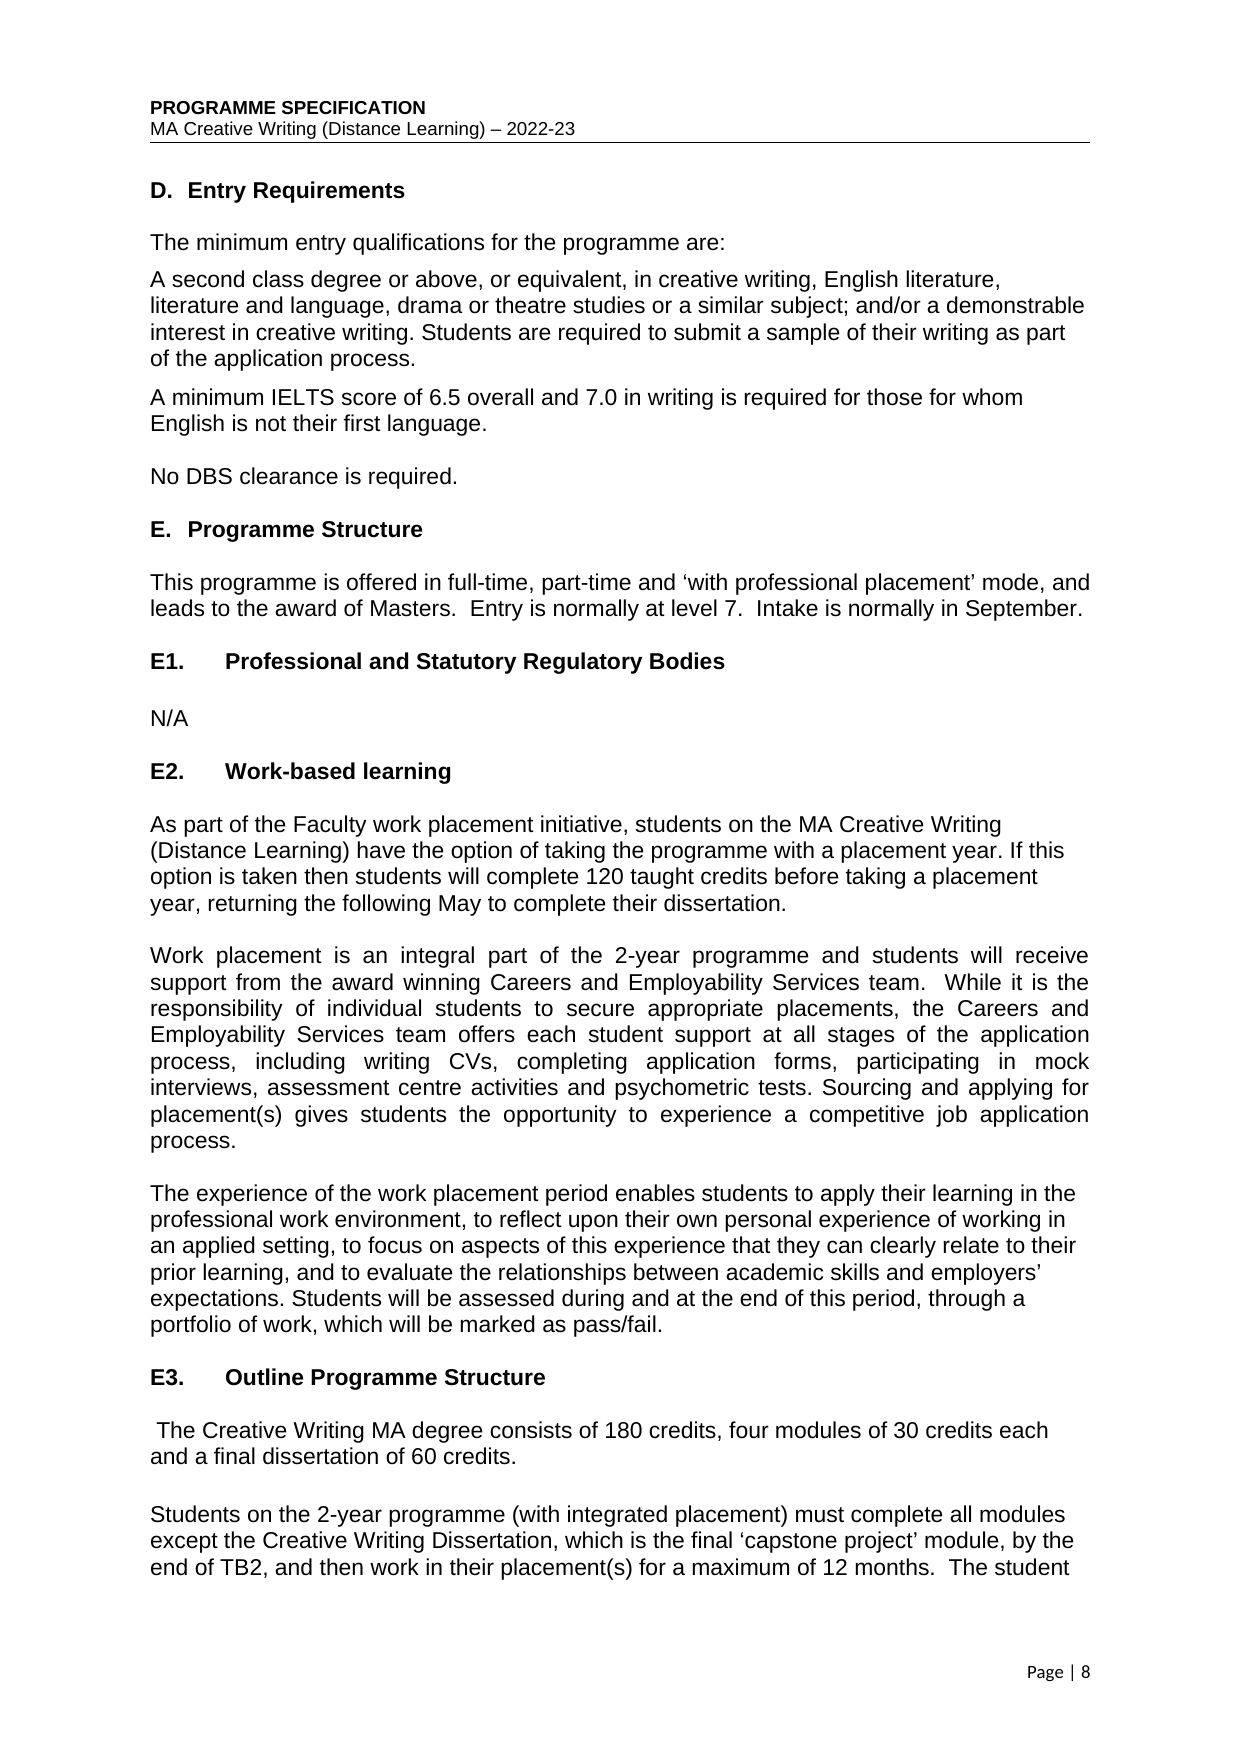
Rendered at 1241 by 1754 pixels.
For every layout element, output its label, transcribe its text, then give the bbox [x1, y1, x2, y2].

text The experience of the work placement period enables students to apply their learning in the professional work environment, to reflect upon their own personal experience of working in an applied setting, to focus on aspects of this experience that they can clearly relate to their prior learning, and to evaluate the relationships between academic skills and employers’ expectations. Students will be assessed during and at the end of this period, through a portfolio of work, which will be marked as pass/fail. [150, 1179, 1090, 1338]
text E1. Professional and Statutory Regulatory Bodies [150, 648, 1090, 674]
list Entry Requirements [150, 177, 1090, 203]
text E3. Outline Programme Structure [150, 1364, 1090, 1390]
list Programme Structure [150, 516, 1090, 542]
text This programme is offered in full-time, part-time and ‘with professional placement’ mode, and leads to the award of Masters. Entry is normally at level 7. Intake is normally in September. [150, 568, 1090, 621]
text E2. Work-based learning [150, 758, 1090, 784]
text The minimum entry qualifications for the programme are: [150, 229, 1090, 256]
text A second class degree or above, or equivalent, in creative writing, English literature, literature and language, drama or theatre studies or a similar subject; and/or a demonstrable interest in creative writing. Students are required to submit a sample of their writing as part of the application process. [150, 266, 1090, 372]
text A minimum IELTS score of 6.5 overall and 7.0 in writing is required for those for whom English is not their first language. [150, 384, 1090, 437]
text N/A [150, 705, 1090, 732]
text The Creative Writing MA degree consists of 180 credits, four modules of 30 credits each and a final dissertation of 60 credits. [150, 1417, 1090, 1469]
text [150, 1501, 1090, 1580]
text Work placement is an integral part of the 2-year programme and students will receive support from the award winning Careers and Employability Services team. While it is the responsibility of individual students to secure appropriate placements, the Careers and Employability Services team offers each student support at all stages of the application process, including writing CVs, completing application forms, participating in mock interviews, assessment centre activities and psychometric tests. Sourcing and applying for placement(s) gives students the opportunity to experience a competitive job application process. [150, 942, 1090, 1153]
text No DBS clearance is required. [150, 463, 1090, 489]
text As part of the Faculty work placement initiative, students on the MA Creative Writing (Distance Learning) have the option of taking the programme with a placement year. If this option is taken then students will complete 120 taught credits before taking a placement year, returning the following May to complete their dissertation. [150, 811, 1090, 916]
